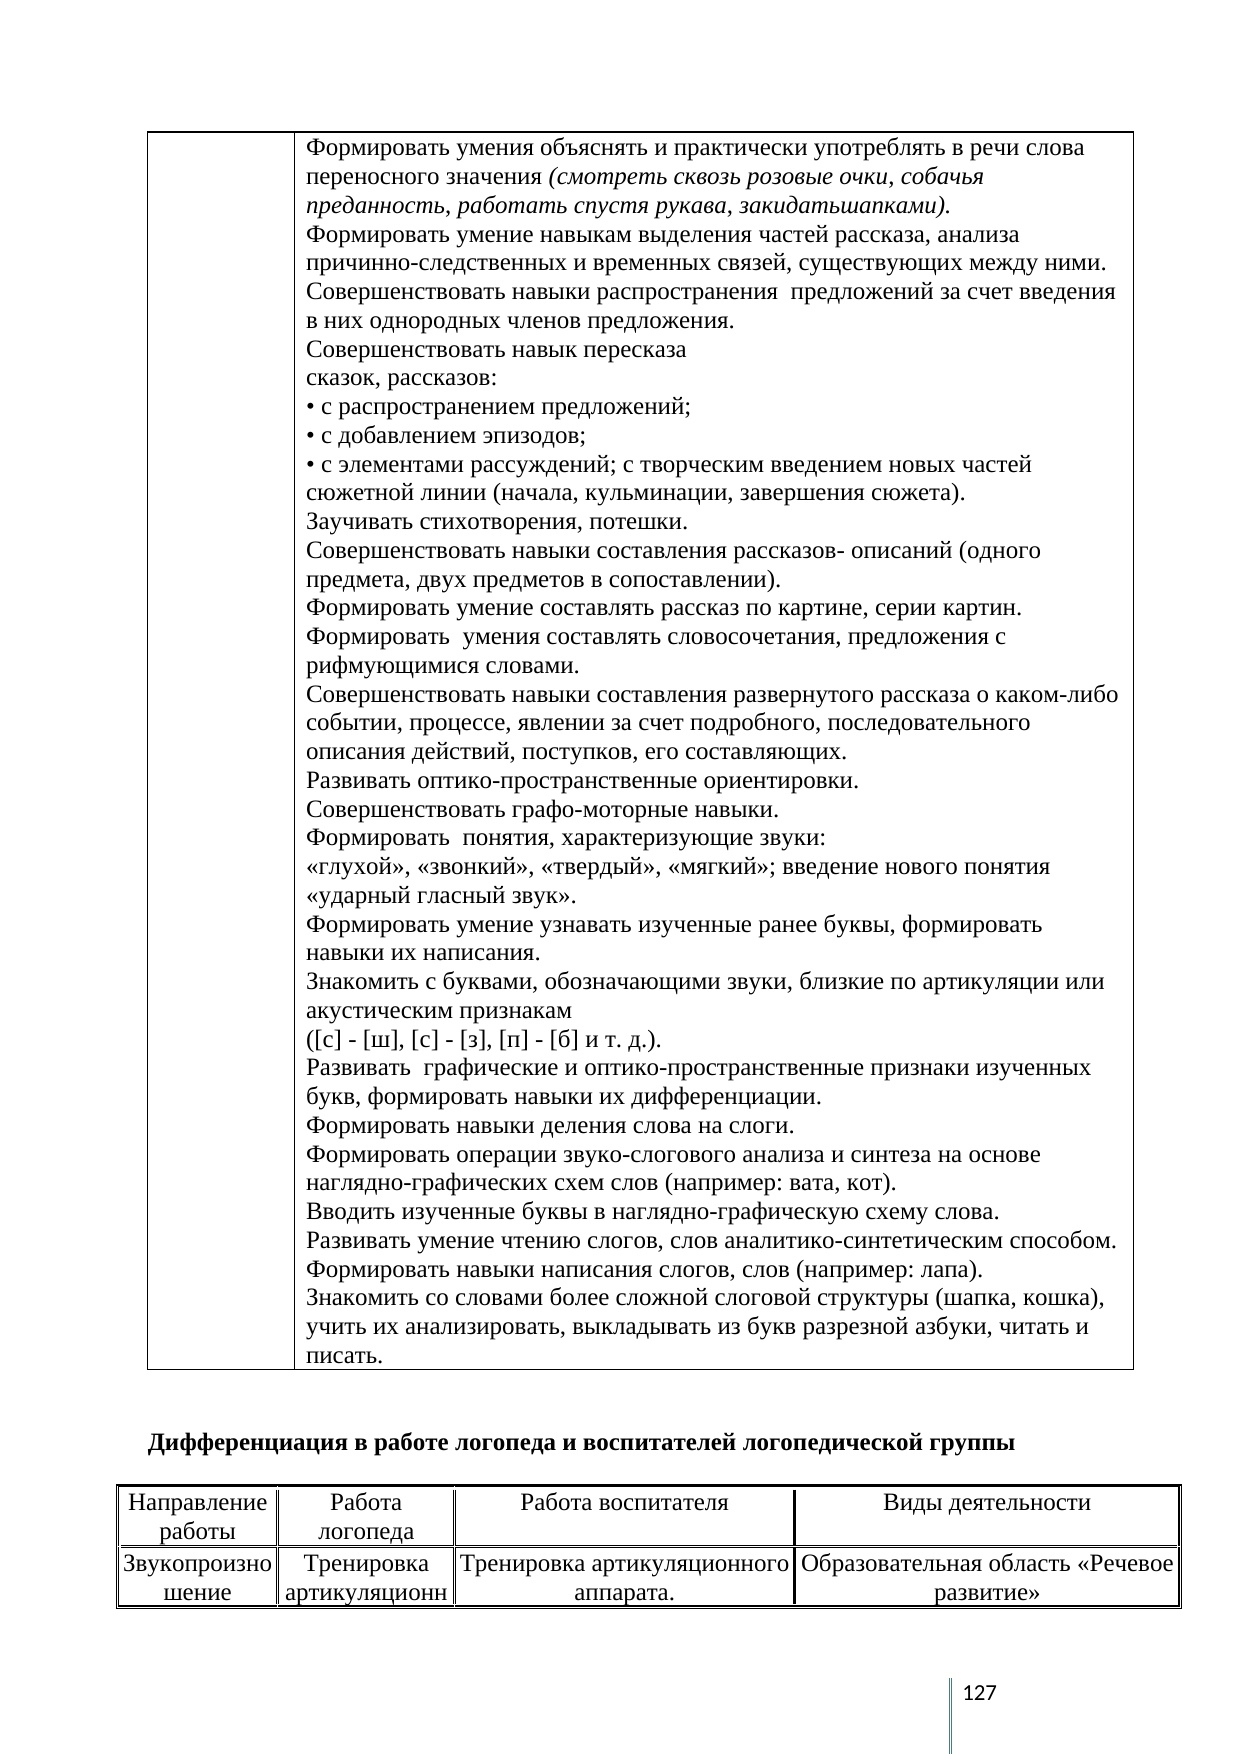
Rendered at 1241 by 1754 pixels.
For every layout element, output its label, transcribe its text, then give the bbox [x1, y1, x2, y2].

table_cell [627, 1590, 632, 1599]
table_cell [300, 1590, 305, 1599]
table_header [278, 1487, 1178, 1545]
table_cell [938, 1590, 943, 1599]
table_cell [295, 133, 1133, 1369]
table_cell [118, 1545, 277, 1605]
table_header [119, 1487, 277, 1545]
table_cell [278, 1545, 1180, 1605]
text Дифференциация в работе логопеда и воспитателей логопедической группы [148, 1427, 1152, 1456]
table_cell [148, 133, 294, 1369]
